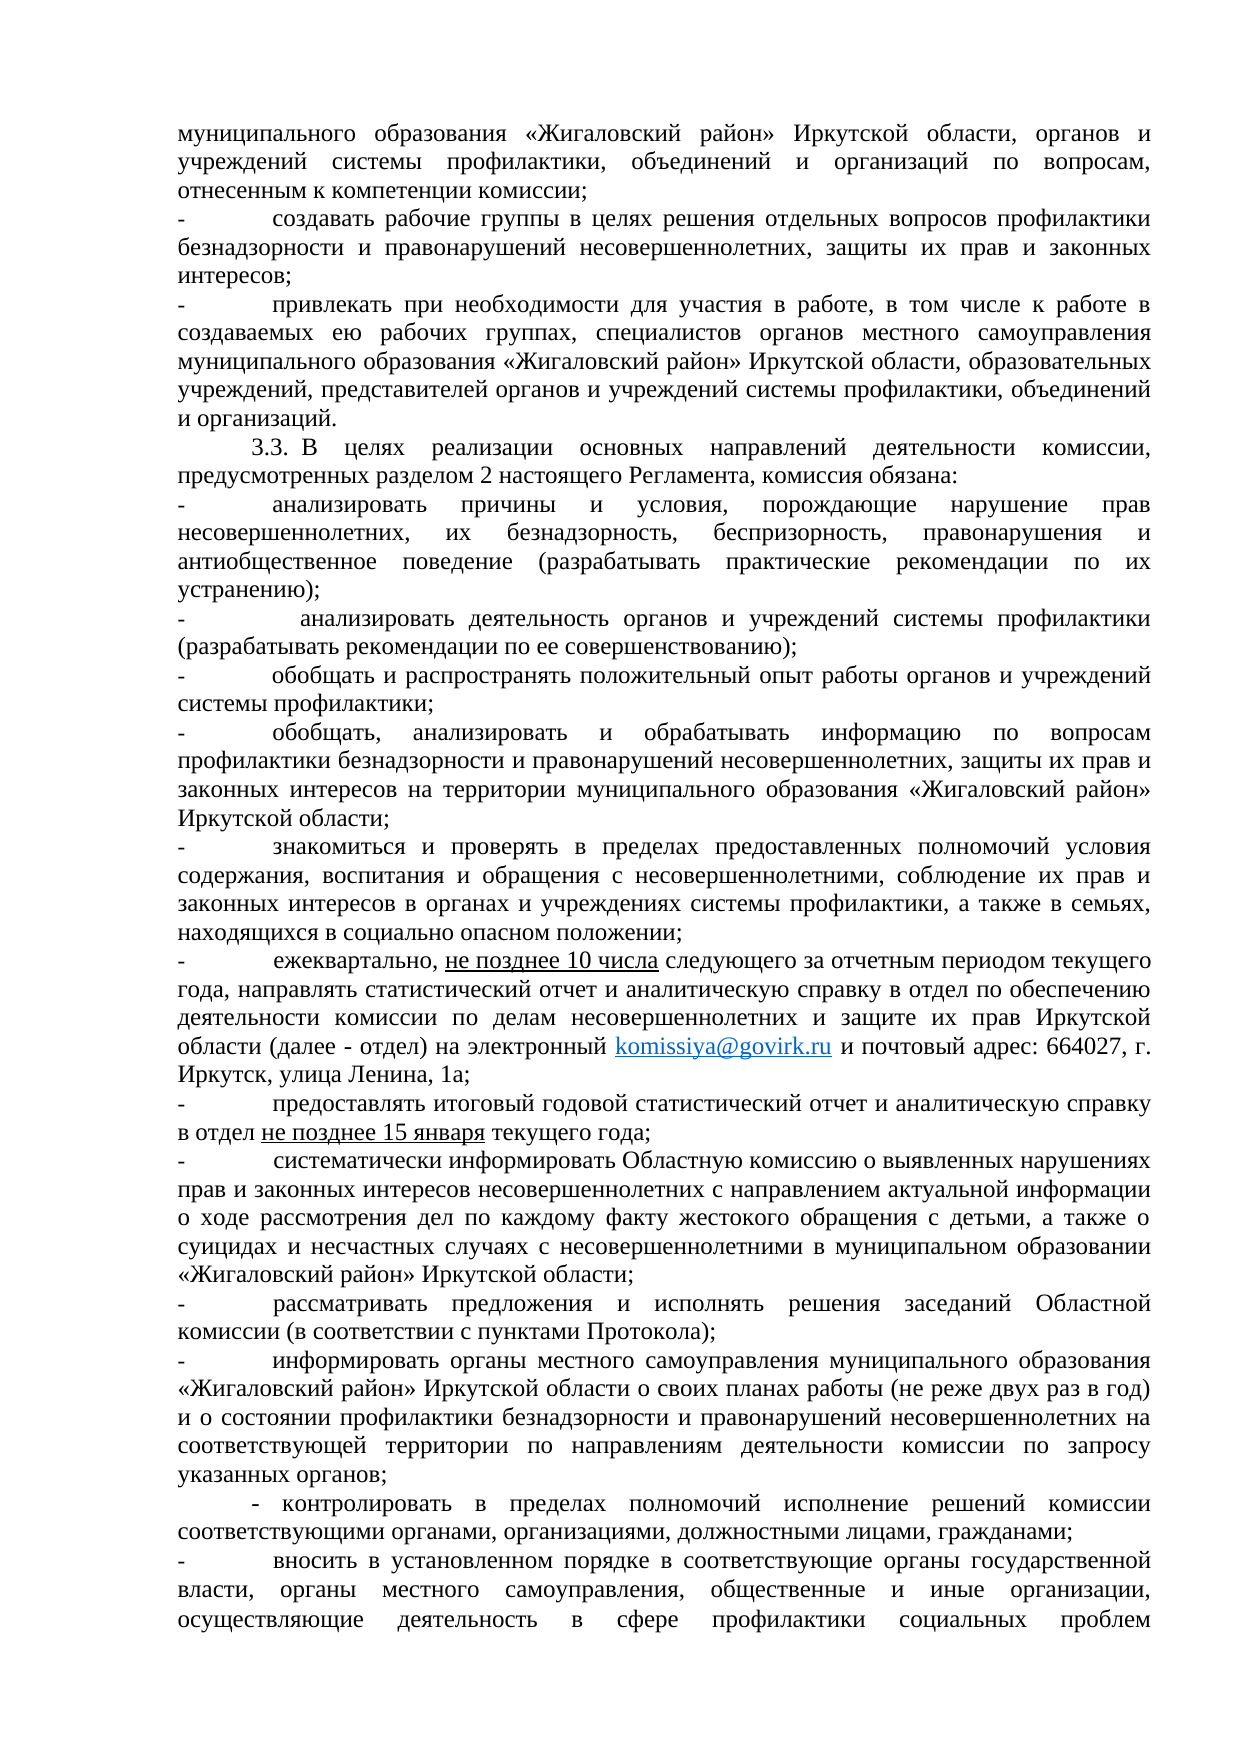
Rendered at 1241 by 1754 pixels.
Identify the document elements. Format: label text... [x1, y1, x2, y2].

list информировать органы местного самоуправления муниципального образования «Жигаловский район» Иркутской области о своих планах работы (не реже двух раз в год) и о состоянии профилактики безнадзорности и правонарушений несовершеннолетних на соответствующей территории по направлениям деятельности комиссии по запросу указанных органов; [177, 1345, 1152, 1488]
text - контролировать в пределах полномочий исполнение решений комиссии соответствующими органами, организациями, должностными лицами, гражданами; [177, 1488, 1152, 1545]
list В целях реализации основных направлений деятельности комиссии, предусмотренных разделом 2 настоящего Регламента, комиссия обязана: [177, 432, 1152, 489]
list рассматривать предложения и исполнять решения заседаний Областной комиссии (в соответствии с пунктами Протокола); [177, 1288, 1152, 1345]
list создавать рабочие группы в целях решения отдельных вопросов профилактики безнадзорности и правонарушений несовершеннолетних, защиты их прав и законных интересов; [177, 204, 1152, 289]
list анализировать причины и условия, порождающие нарушение прав несовершеннолетних, их безнадзорность, беспризорность, правонарушения и антиобщественное поведение (разрабатывать практические рекомендации по их устранению); [177, 489, 1152, 603]
list знакомиться и проверять в пределах предоставленных полномочий условия содержания, воспитания и обращения с несовершеннолетними, соблюдение их прав и законных интересов в органах и учреждениях системы профилактики, а также в семьях, находящихся в социально опасном положении; [177, 832, 1152, 946]
list ежеквартально, не позднее 10 числа следующего за отчетным периодом текущего года, направлять статистический отчет и аналитическую справку в отдел по обеспечению деятельности комиссии по делам несовершеннолетних и защите их прав Иркутской области (далее - отдел) на электронный komissiya@govirk.ru и почтовый адрес: 664027, г. Иркутск, улица Ленина, 1а; [177, 946, 1152, 1088]
list анализировать деятельность органов и учреждений системы профилактики (разрабатывать рекомендации по ее совершенствованию); [177, 603, 1152, 660]
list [177, 1545, 1152, 1633]
list обобщать и распространять положительный опыт работы органов и учреждений системы профилактики; [177, 660, 1152, 717]
list систематически информировать Областную комиссию о выявленных нарушениях прав и законных интересов несовершеннолетних с направлением актуальной информации о ходе рассмотрения дел по каждому факту жестокого обращения с детьми, а также о суицидах и несчастных случаях с несовершеннолетними в муниципальном образовании «Жигаловский район» Иркутской области; [177, 1146, 1152, 1288]
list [177, 118, 1152, 204]
list обобщать, анализировать и обрабатывать информацию по вопросам профилактики безнадзорности и правонарушений несовершеннолетних, защиты их прав и законных интересов на территории муниципального образования «Жигаловский район» Иркутской области; [177, 717, 1152, 832]
list предоставлять итоговый годовой статистический отчет и аналитическую справку в отдел не позднее 15 января текущего года; [177, 1088, 1152, 1146]
list привлекать при необходимости для участия в работе, в том числе к работе в создаваемых ею рабочих группах, специалистов органов местного самоуправления муниципального образования «Жигаловский район» Иркутской области, образовательных учреждений, представителей органов и учреждений системы профилактики, объединений и организаций. [177, 289, 1152, 432]
